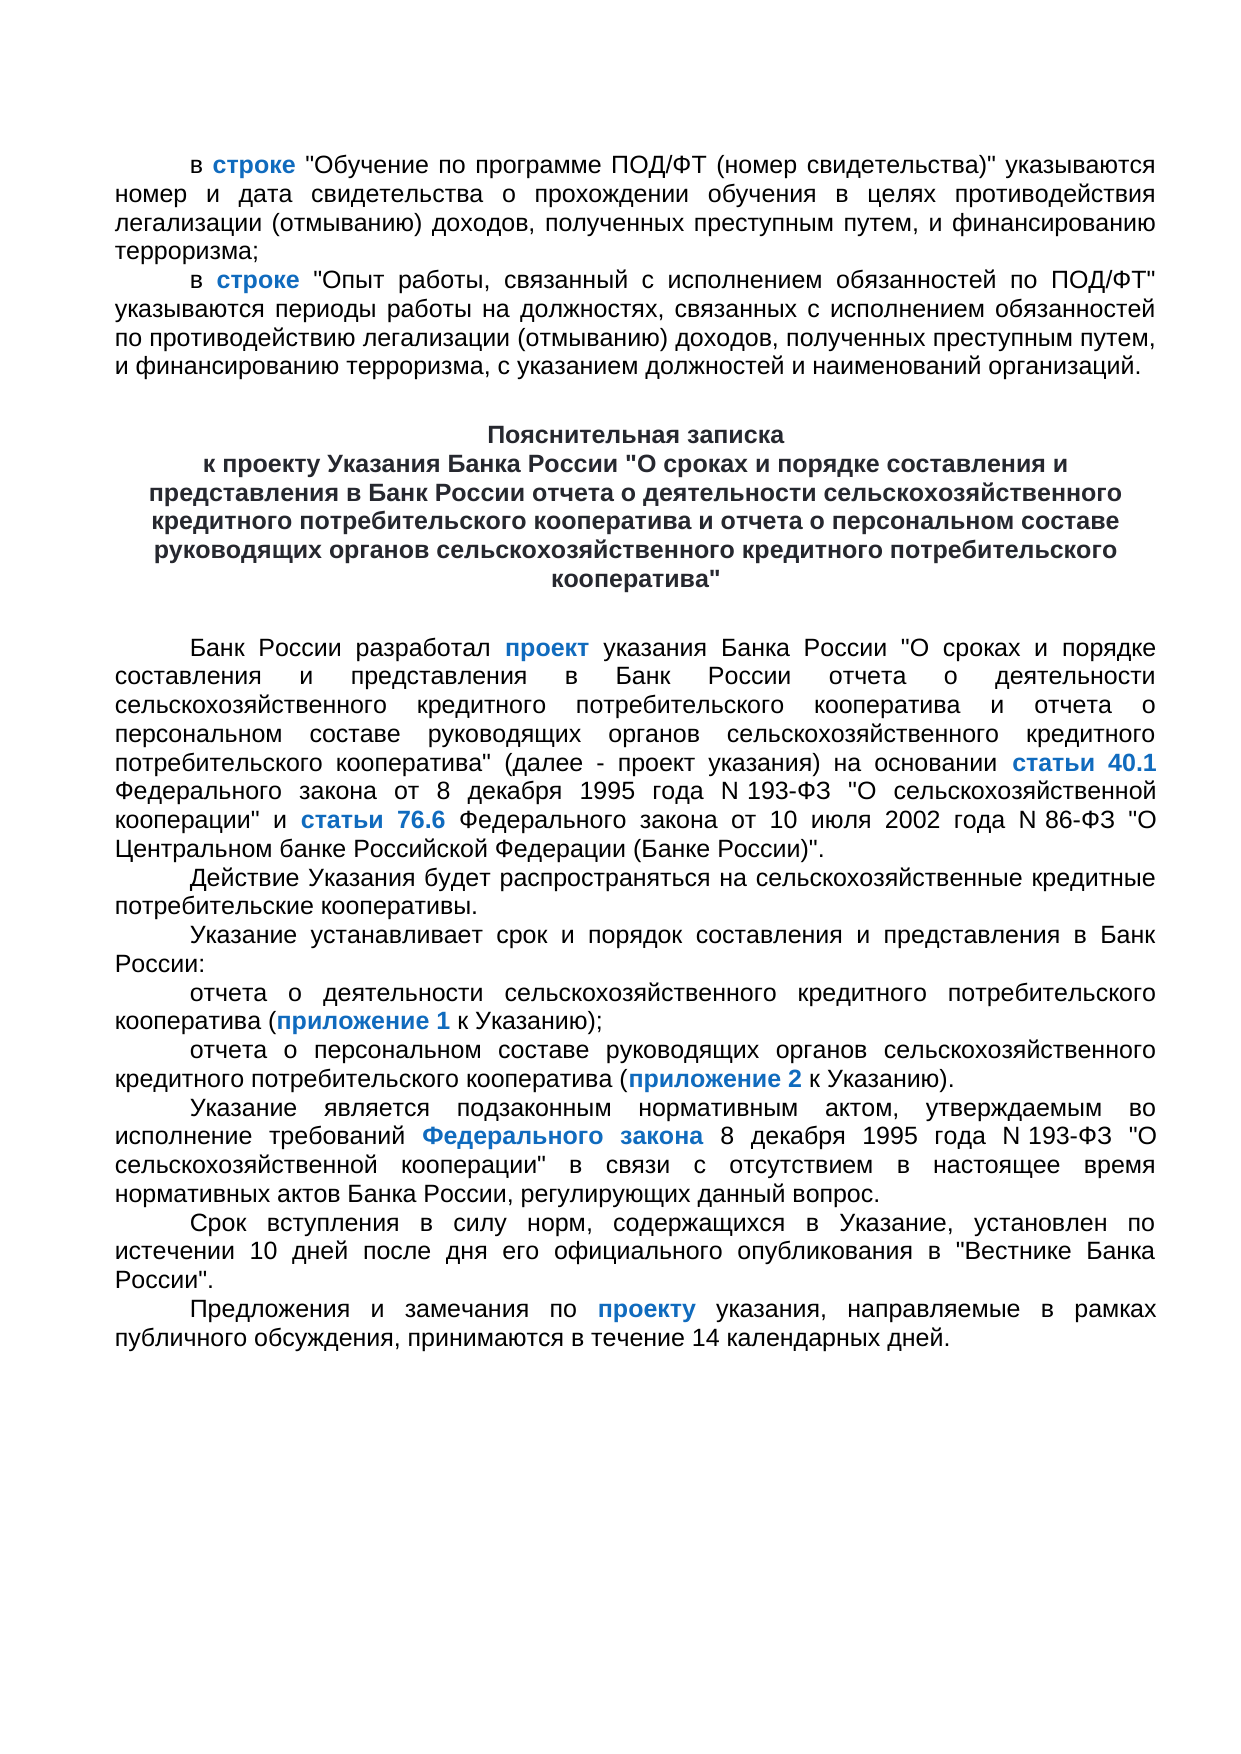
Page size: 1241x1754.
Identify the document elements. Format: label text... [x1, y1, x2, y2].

text Банк России разработал проект указания Банка России "О сроках и порядке составления и представления в Банк России отчета о деятельности сельскохозяйственного кредитного потребительского кооператива и отчета о персональном составе руководящих органов сельскохозяйственного кредитного потребительского кооператива" (далее - проект указания) на основании статьи 40.1 Федерального закона от 8 декабря 1995 года N 193-ФЗ "О сельскохозяйственной кооперации" и статьи 76.6 Федерального закона от 10 июля 2002 года N 86-ФЗ "О Центральном банке Российской Федерации (Банке России)". [114, 632, 1157, 862]
text отчета о деятельности сельскохозяйственного кредитного потребительского кооператива (приложение 1 к Указанию); [114, 977, 1157, 1035]
subtitle Пояснительная записка к проекту Указания Банка России "О сроках и порядке составления и представления в Банк России отчета о деятельности сельскохозяйственного кредитного потребительского кооператива и отчета о персональном составе руководящих органов сельскохозяйственного кредитного потребительского кооператива" [114, 420, 1157, 592]
text отчета о персональном составе руководящих органов сельскохозяйственного кредитного потребительского кооператива (приложение 2 к Указанию). [114, 1035, 1157, 1092]
text Указание является подзаконным нормативным актом, утверждаемым во исполнение требований Федерального закона 8 декабря 1995 года N 193-ФЗ "О сельскохозяйственной кооперации" в связи с отсутствием в настоящее время нормативных актов Банка России, регулирующих данный вопрос. [114, 1092, 1157, 1207]
text Предложения и замечания по проекту указания, направляемые в рамках публичного обсуждения, принимаются в течение 14 календарных дней. [114, 1294, 1157, 1351]
text в строке "Опыт работы, связанный с исполнением обязанностей по ПОД/ФТ" указываются периоды работы на должностях, связанных с исполнением обязанностей по противодействию легализации (отмыванию) доходов, полученных преступным путем, и финансированию терроризма, с указанием должностей и наименований организаций. [114, 265, 1157, 380]
text в строке "Обучение по программе ПОД/ФТ (номер свидетельства)" указываются номер и дата свидетельства о прохождении обучения в целях противодействия легализации (отмыванию) доходов, полученных преступным путем, и финансированию терроризма; [114, 150, 1157, 265]
text Действие Указания будет распространяться на сельскохозяйственные кредитные потребительские кооперативы. [114, 862, 1157, 920]
text Срок вступления в силу норм, содержащихся в Указание, установлен по истечении 10 дней после дня его официального опубликования в "Вестнике Банка России". [114, 1207, 1157, 1294]
text Указание устанавливает срок и порядок составления и представления в Банк России: [114, 920, 1157, 977]
